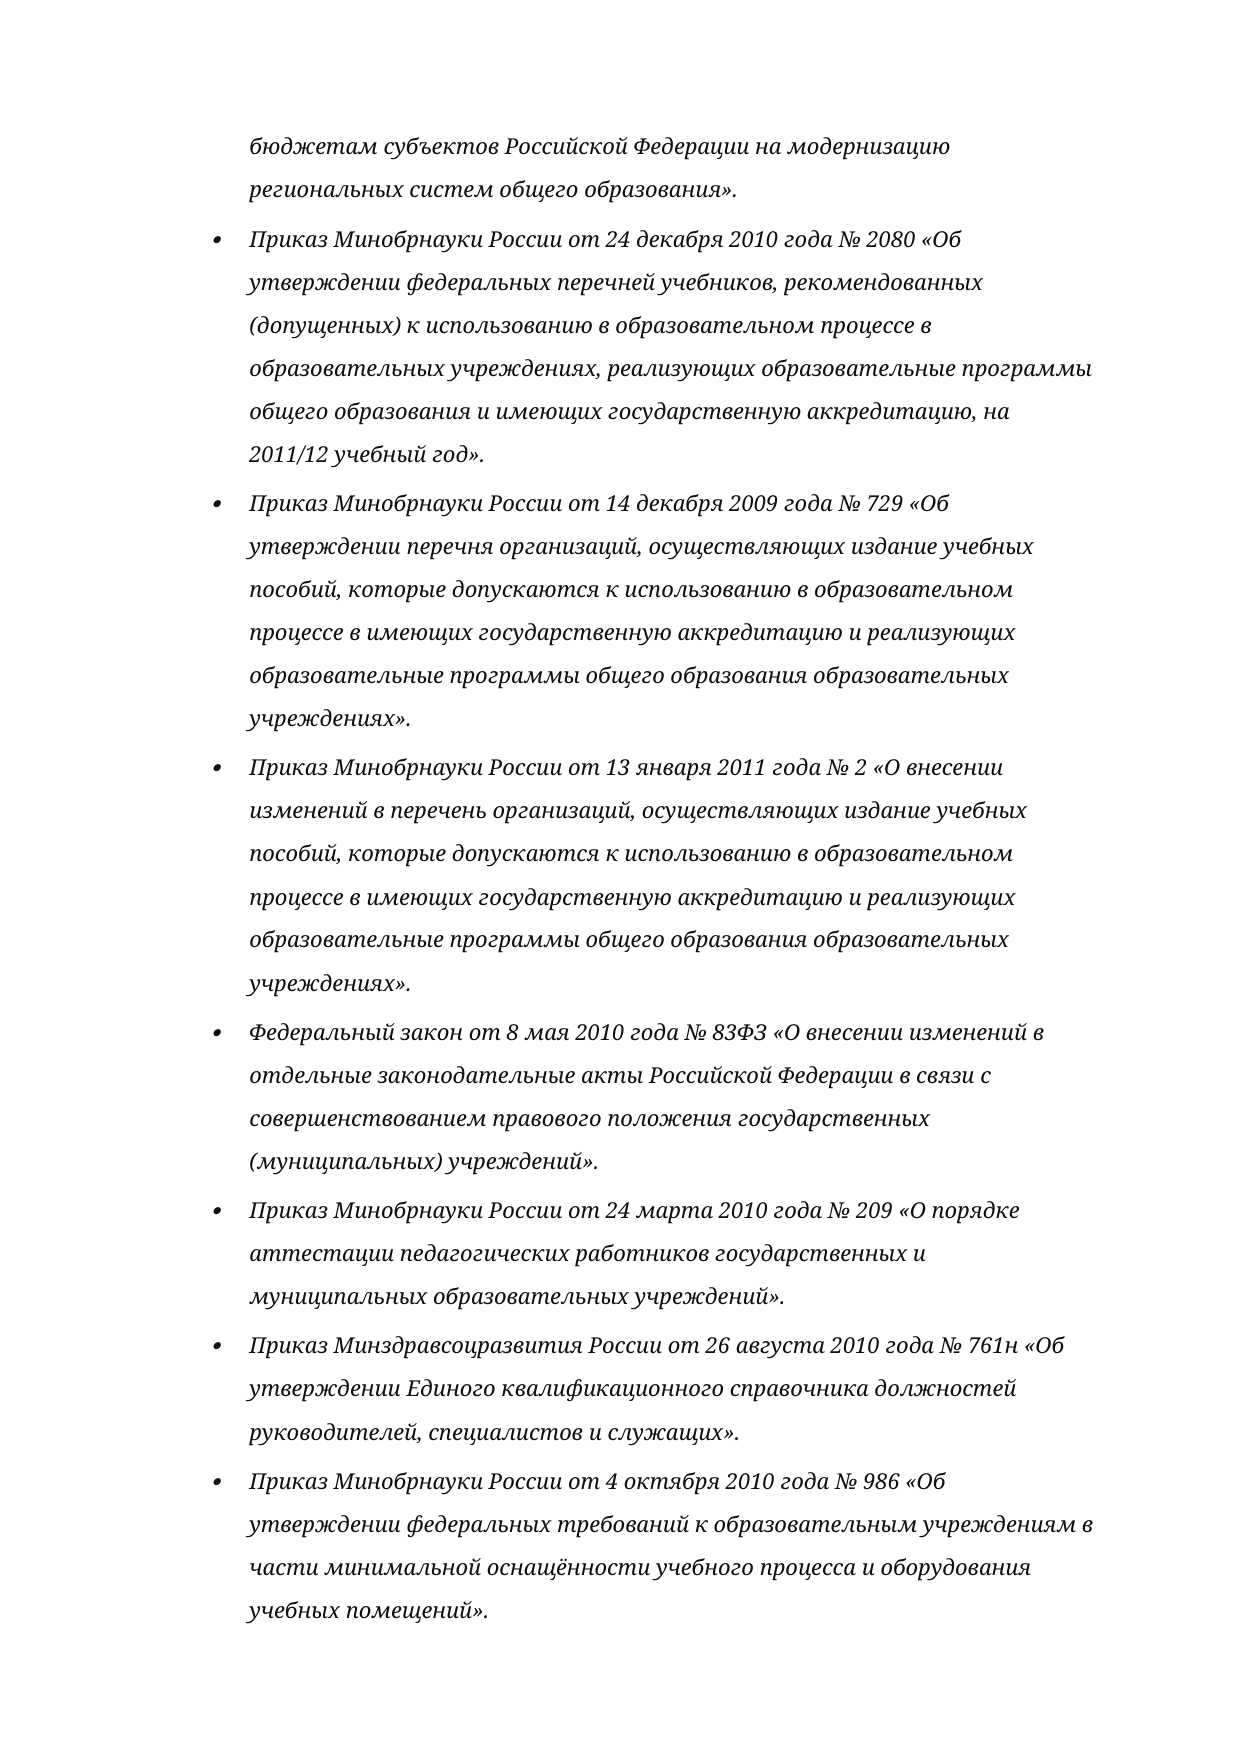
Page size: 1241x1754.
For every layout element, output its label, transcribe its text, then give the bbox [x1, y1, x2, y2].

list Приказ Минобрнауки России от 13 января 2011 года № 2 «О внесении изменений в перечень организаций, осуществляющих издание учебных пособий, которые допускаются к использованию в образовательном процессе в имеющих государственную аккредитацию и реализующих образовательные программы общего образования образовательных учреждениях». [212, 739, 1095, 997]
list Приказ Минобрнауки России от 24 марта 2010 года № 209 «О порядке аттестации педагогических работников государственных и муниципальных образовательных учреждений». [212, 1182, 1095, 1311]
list Приказ Минобрнауки России от 14 декабря 2009 года № 729 «Об утверждении перечня организаций, осуществляющих издание учебных пособий, которые допускаются к использованию в образовательном процессе в имеющих государственную аккредитацию и реализующих образовательные программы общего образования образовательных учреждениях». [212, 475, 1095, 733]
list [212, 118, 1095, 204]
list Федеральный закон от 8 мая 2010 года № 83ФЗ «О внесении изменений в отдельные законодательные акты Российской Федерации в связи с совершенствованием правового положения государственных (муниципальных) учреждений». [212, 1003, 1095, 1176]
list Приказ Минобрнауки России от 24 декабря 2010 года № 2080 «Об утверждении федеральных перечней учебников, рекомендованных (допущенных) к использованию в образовательном процессе в образовательных учреждениях, реализующих образовательные программы общего образования и имеющих государственную аккредитацию, на 2011/12 учебный год». [212, 210, 1095, 468]
list Приказ Минобрнауки России от 4 октября 2010 года № 986 «Об утверждении федеральных требований к образовательным учреждениям в части минимальной оснащённости учебного процесса и оборудования учебных помещений». [212, 1452, 1095, 1624]
list Приказ Mинздравсоцразвития России от 26 августа 2010 года № 761н «Об утверждении Единого квалификационного справочника должностей руководителей, специалистов и служащих». [212, 1317, 1095, 1446]
